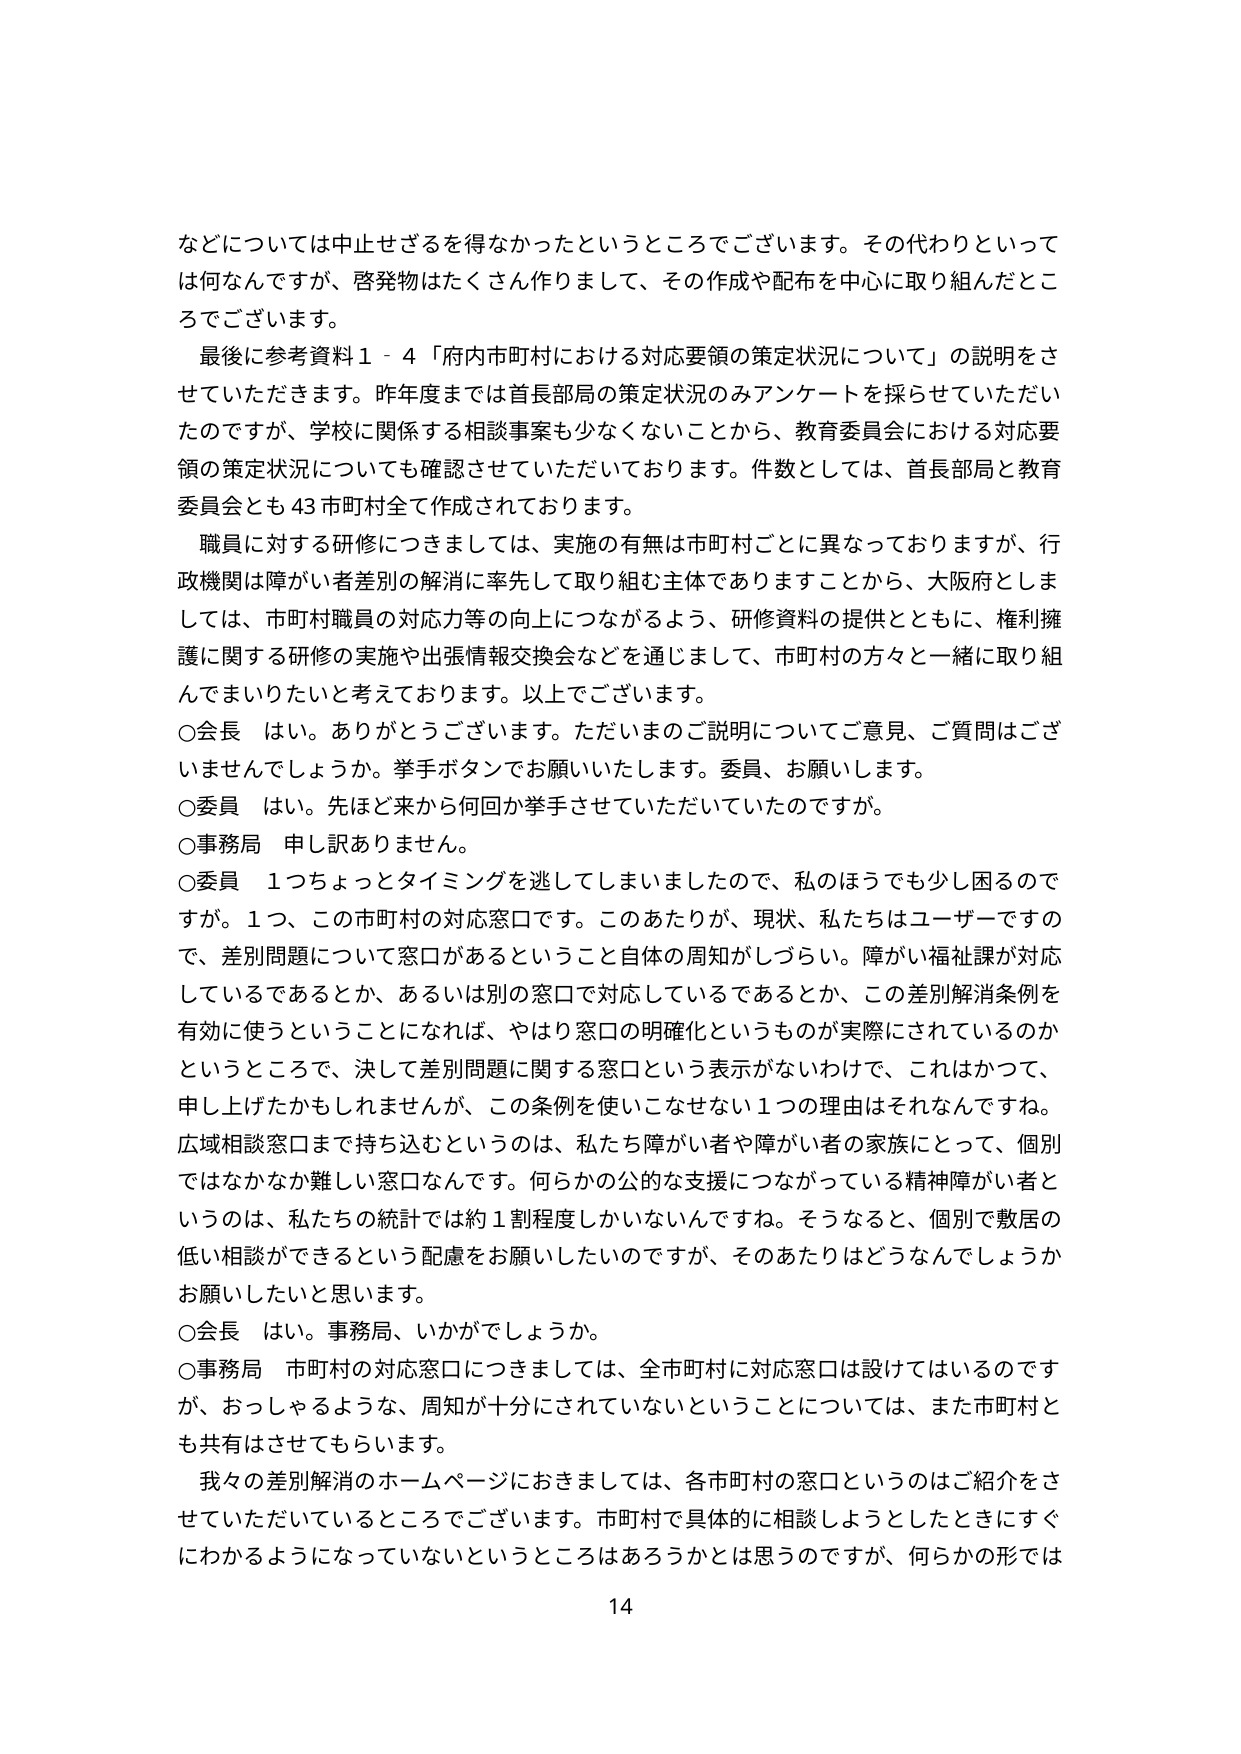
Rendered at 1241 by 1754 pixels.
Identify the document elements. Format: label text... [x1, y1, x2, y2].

text ○会長 はい。事務局、いかがでしょうか。 [177, 1311, 1063, 1349]
text ○事務局 申し訳ありません。 [177, 824, 1063, 861]
text ○会長 はい。ありがとうございます。ただいまのご説明についてご意見、ご質問はございませんでしょうか。挙手ボタンでお願いいたします。委員、お願いします。 [177, 711, 1063, 786]
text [177, 1461, 1063, 1574]
text ○委員 はい。先ほど来から何回か挙手させていただいていたのですが。 [177, 786, 1063, 824]
text ○事務局 市町村の対応窓口につきましては、全市町村に対応窓口は設けてはいるのですが、おっしゃるような、周知が十分にされていないということについては、また市町村とも共有はさせてもらいます。 [177, 1349, 1063, 1461]
text 職員に対する研修につきましては、実施の有無は市町村ごとに異なっておりますが、行政機関は障がい者差別の解消に率先して取り組む主体でありますことから、大阪府としましては、市町村職員の対応力等の向上につながるよう、研修資料の提供とともに、権利擁護に関する研修の実施や出張情報交換会などを通じまして、市町村の方々と一緒に取り組んでまいりたいと考えております。以上でございます。 [177, 524, 1063, 711]
text 最後に参考資料１‐４「府内市町村における対応要領の策定状況について」の説明をさせていただきます。昨年度までは首長部局の策定状況のみアンケートを採らせていただいたのですが、学校に関係する相談事案も少なくないことから、教育委員会における対応要領の策定状況についても確認させていただいております。件数としては、首長部局と教育委員会とも43市町村全て作成されております。 [177, 336, 1063, 524]
text ○委員 １つちょっとタイミングを逃してしまいましたので、私のほうでも少し困るのですが。１つ、この市町村の対応窓口です。このあたりが、現状、私たちはユーザーですので、差別問題について窓口があるということ自体の周知がしづらい。障がい福祉課が対応しているであるとか、あるいは別の窓口で対応しているであるとか、この差別解消条例を有効に使うということになれば、やはり窓口の明確化というものが実際にされているのかというところで、決して差別問題に関する窓口という表示がないわけで、これはかつて、申し上げたかもしれませんが、この条例を使いこなせない１つの理由はそれなんですね。広域相談窓口まで持ち込むというのは、私たち障がい者や障がい者の家族にとって、個別ではなかなか難しい窓口なんです。何らかの公的な支援につながっている精神障がい者というのは、私たちの統計では約１割程度しかいないんですね。そうなると、個別で敷居の低い相談ができるという配慮をお願いしたいのですが、そのあたりはどうなんでしょうか。お願いしたいと思います。 [177, 861, 1063, 1311]
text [177, 224, 1063, 336]
